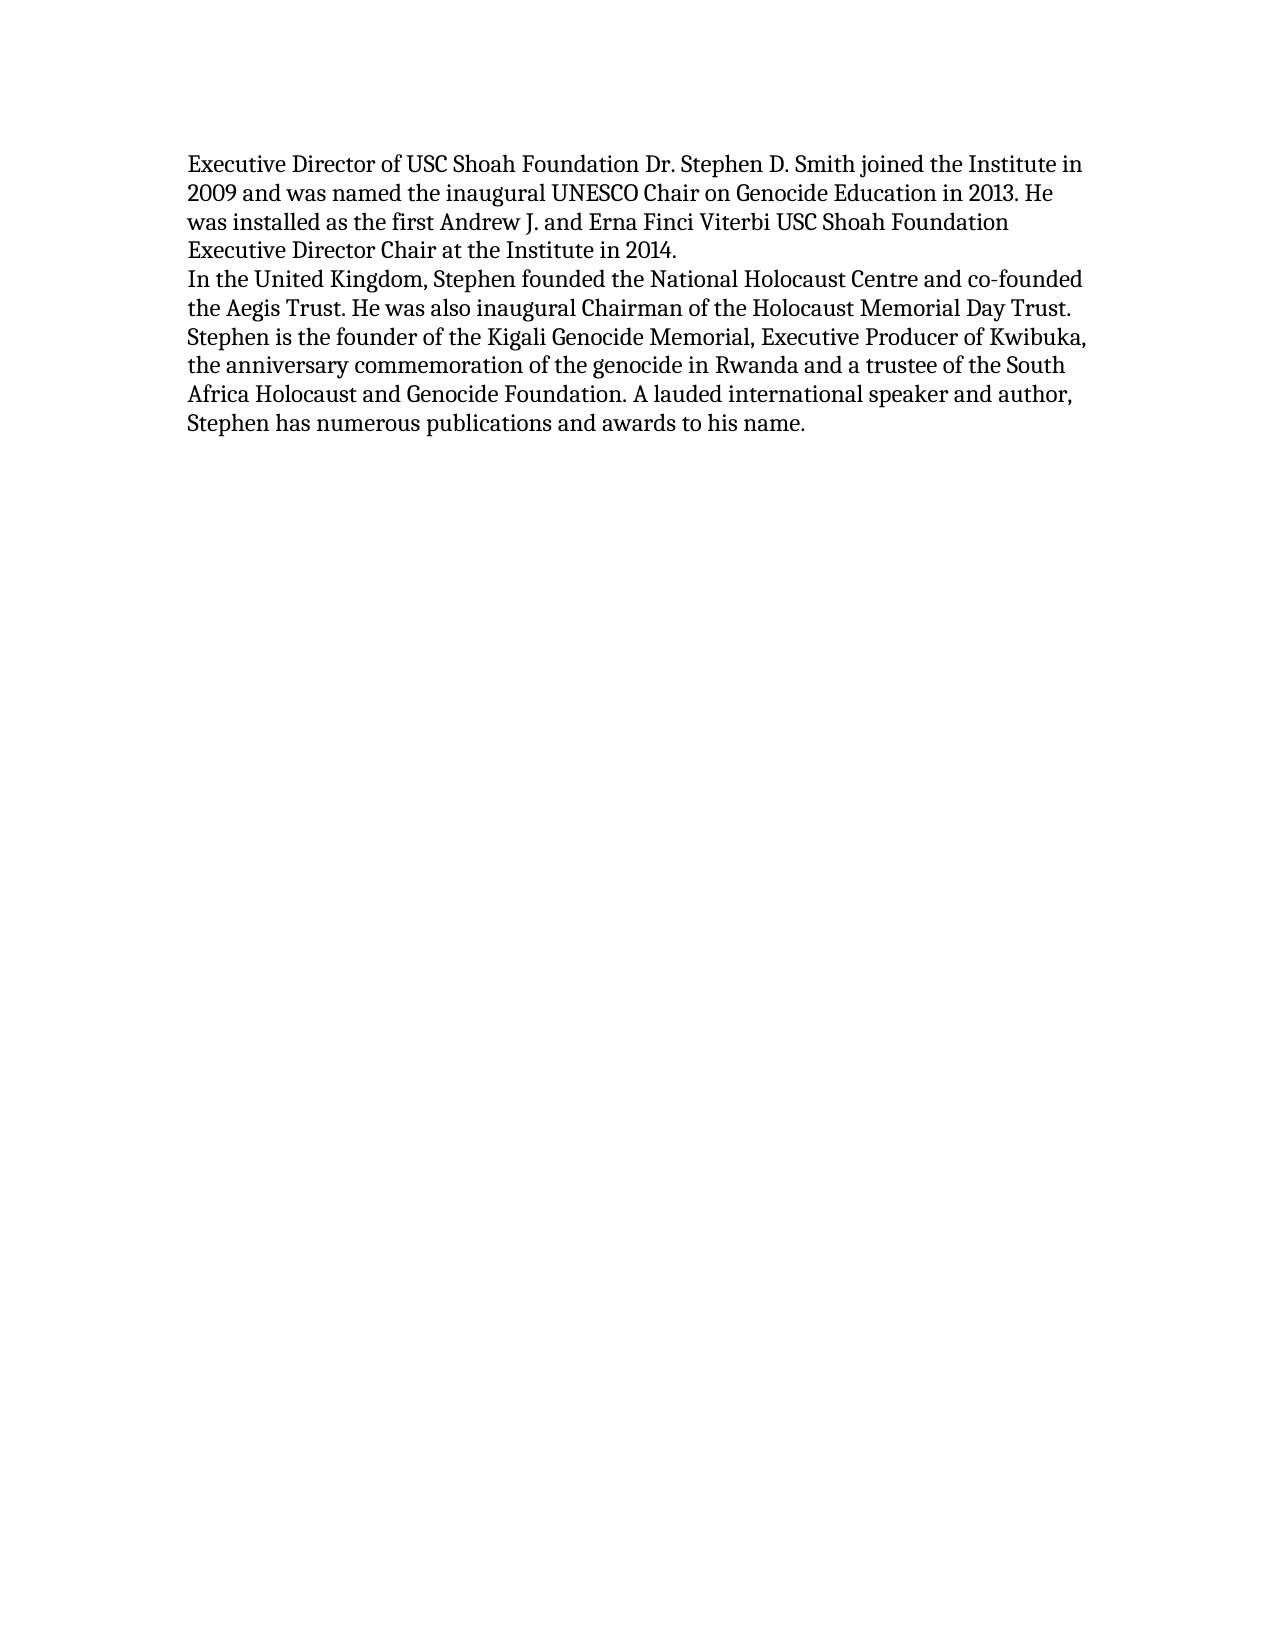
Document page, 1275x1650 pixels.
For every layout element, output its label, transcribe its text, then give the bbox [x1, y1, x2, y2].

text Executive Director of USC Shoah Foundation Dr. Stephen D. Smith joined the Institute in 2009 and was named the inaugural UNESCO Chair on Genocide Education in 2013. He was installed as the first Andrew J. and Erna Finci Viterbi USC Shoah Foundation Executive Director Chair at the Institute in 2014. [187, 150, 1087, 265]
text Stephen is the founder of the Kigali Genocide Memorial, Executive Producer of Kwibuka, the anniversary commemoration of the genocide in Rwanda and a trustee of the South Africa Holocaust and Genocide Foundation. A lauded international speaker and author, Stephen has numerous publications and awards to his name. [187, 322, 1087, 437]
text In the United Kingdom, Stephen founded the National Holocaust Centre and co-founded the Aegis Trust. He was also inaugural Chairman of the Holocaust Memorial Day Trust. [187, 265, 1087, 322]
